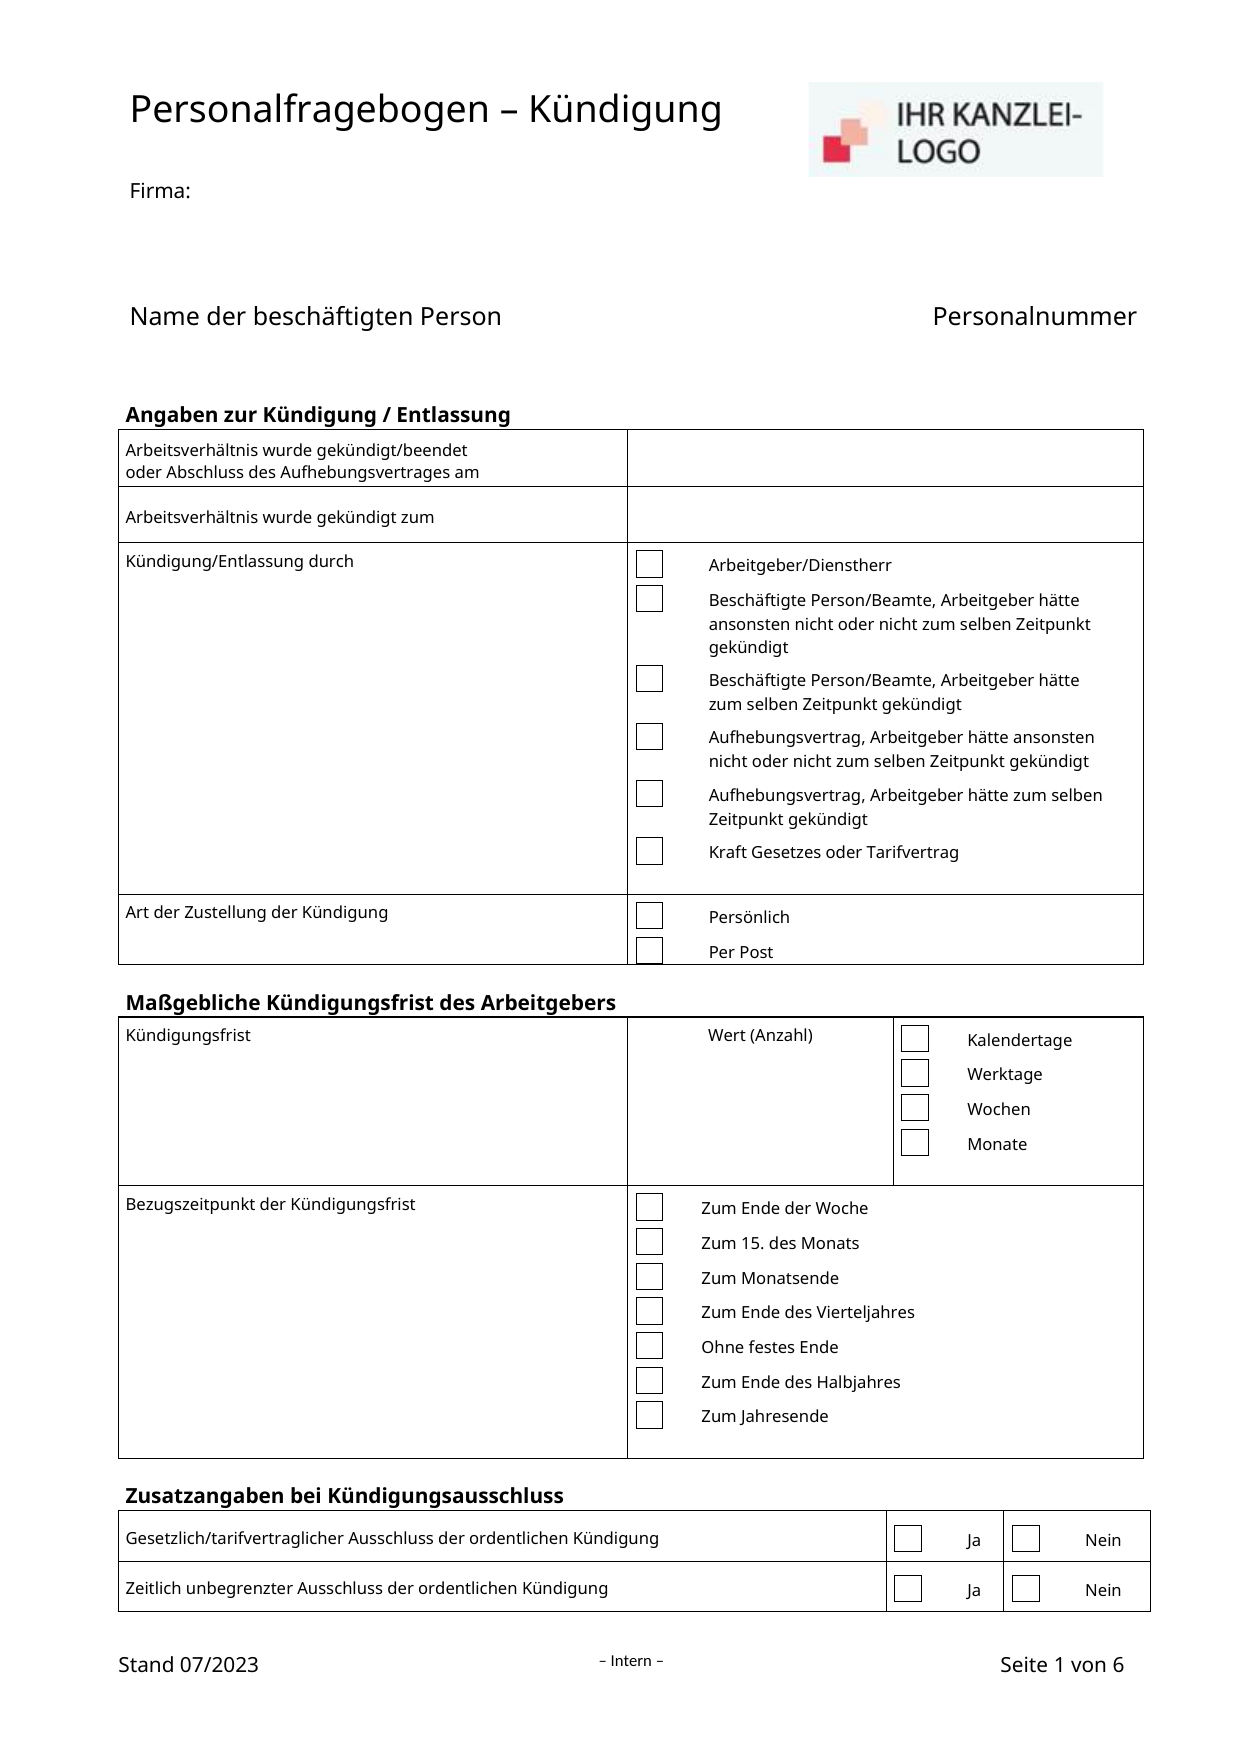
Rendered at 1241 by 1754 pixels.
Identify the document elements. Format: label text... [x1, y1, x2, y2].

table_cell Kalendertage Werktage Wochen Monate [894, 1018, 1143, 1185]
table_cell Nein [1004, 1511, 1150, 1561]
table_cell [628, 487, 1143, 542]
table_cell Maßgebliche Kündigungsfrist des Arbeitgebers [118, 965, 1144, 1016]
table_cell Zum Ende der Woche Zum 15. des Monats Zum Monatsende Zum Ende des Vierteljahres Ohne festes Ende Zum Ende des Halbjahres Zum Jahresende [628, 1186, 1143, 1458]
table_cell Arbeitsverhältnis wurde gekündigt/beendet oder Abschluss des Aufhebungsvertrages am [119, 430, 627, 486]
table_cell Gesetzlich/tarifvertraglicher Ausschluss der ordentlichen Kündigung [119, 1511, 886, 1561]
table_cell Bezugszeitpunkt der Kündigungsfrist [119, 1186, 627, 1458]
table_cell Zusatzangaben bei Kündigungsausschluss [118, 1459, 1144, 1510]
table_header Angaben zur Kündigung / Entlassung [118, 401, 1144, 429]
table_cell Arbeitsverhältnis wurde gekündigt zum [119, 487, 627, 542]
table_cell Wert (Anzahl) [628, 1018, 893, 1185]
table_cell Kündigung/Entlassung durch [119, 543, 627, 894]
table_cell Ja [887, 1511, 1003, 1561]
table_cell Art der Zustellung der Kündigung [119, 895, 627, 964]
table_cell Persönlich Per Post [628, 895, 1143, 964]
table_cell Kündigungsfrist [119, 1018, 627, 1185]
table_cell Ja [887, 1562, 1003, 1611]
table_cell Arbeitgeber/Dienstherr Beschäftigte Person/Beamte, Arbeitgeber hätte ansonsten nicht oder nicht zum selben Zeitpunkt gekündigt Beschäftigte Person/Beamte, Arbeitgeber hätte zum selben Zeitpunkt gekündigt Aufhebungsvertrag, Arbeitgeber hätte ansonsten nicht oder nicht zum selben Zeitpunkt gekündigt Aufhebungsvertrag, Arbeitgeber hätte zum selben Zeitpunkt gekündigt Kraft Gesetzes oder Tarifvertrag [628, 543, 1143, 894]
picture [808, 82, 1104, 177]
table_cell Zeitlich unbegrenzter Ausschluss der ordentlichen Kündigung [119, 1562, 886, 1611]
table_cell Nein [1004, 1562, 1150, 1611]
table_cell [628, 430, 1143, 486]
